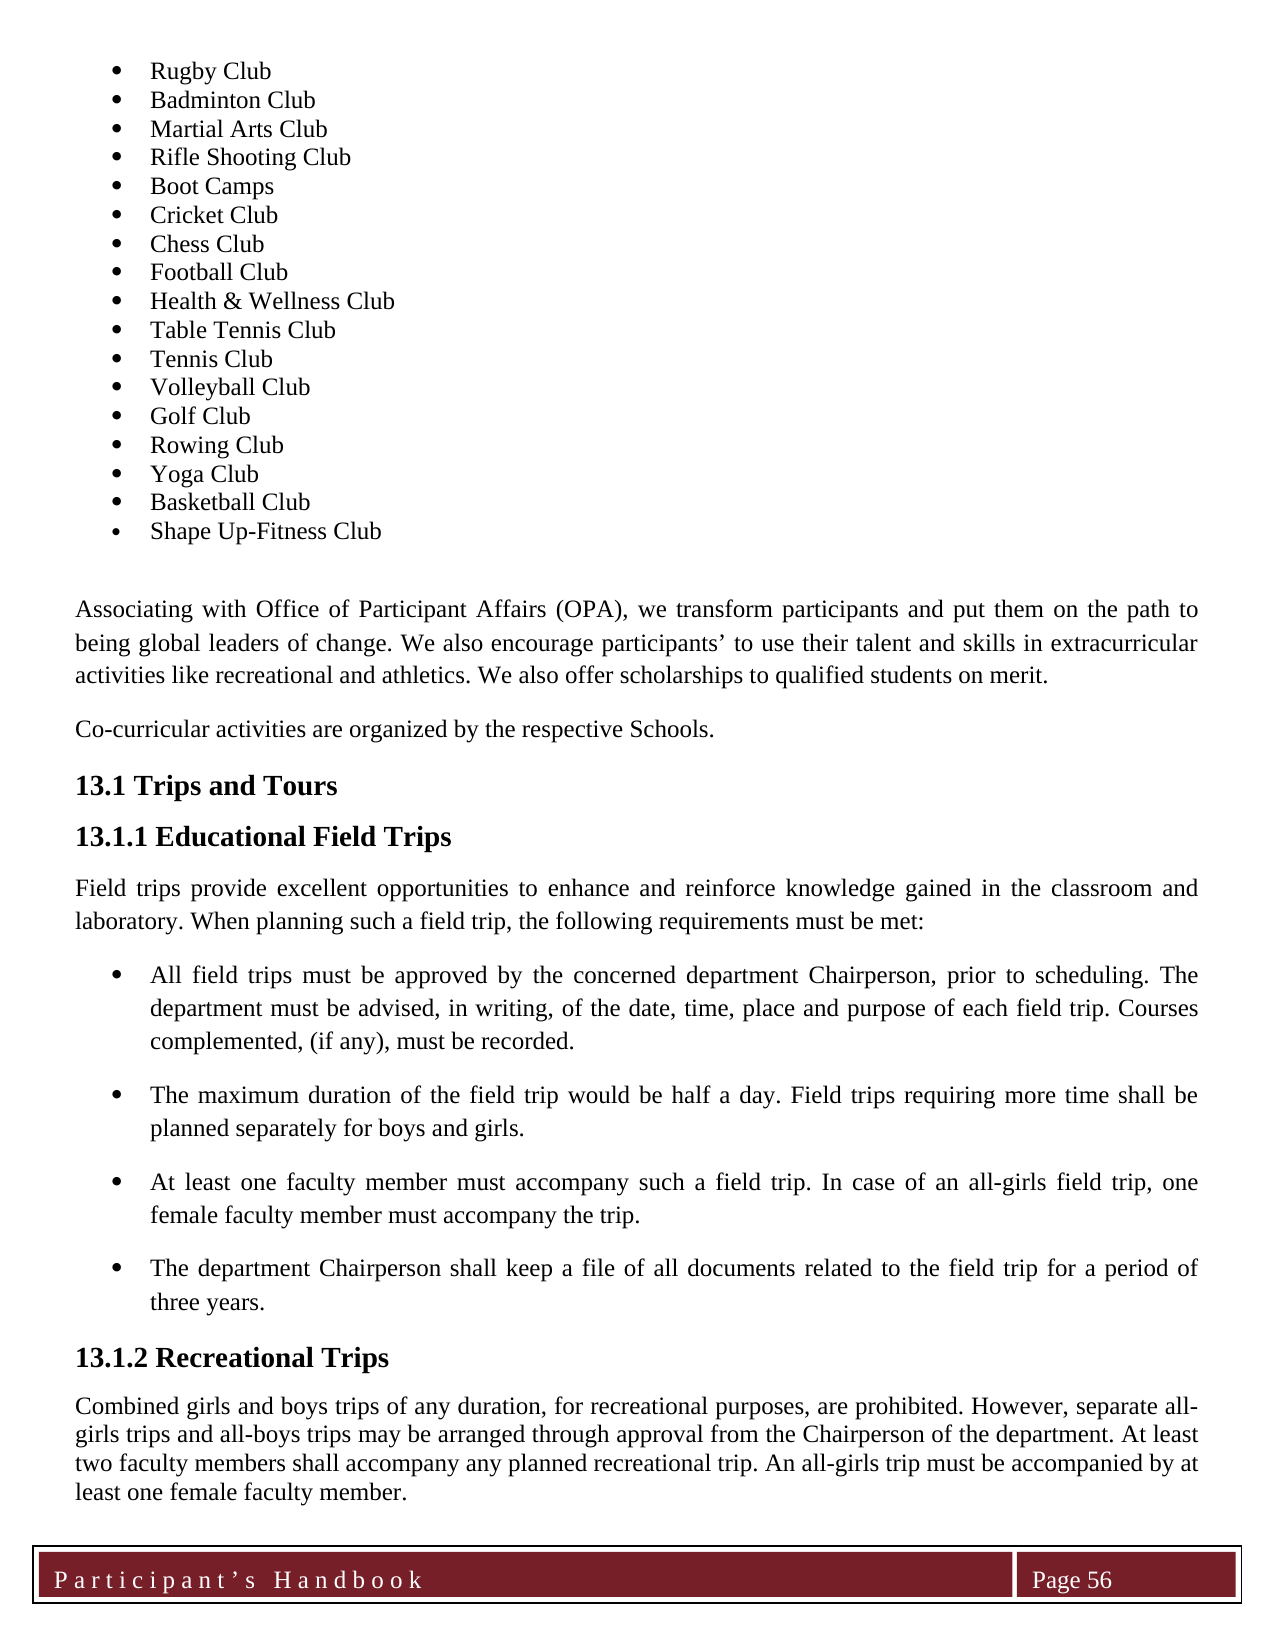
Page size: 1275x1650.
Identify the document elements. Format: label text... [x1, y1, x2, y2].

list Table Tennis Club [112, 315, 1200, 344]
text 13.1 Trips and Tours [75, 768, 1200, 802]
list Boot Camps [112, 171, 1200, 200]
text Combined girls and boys trips of any duration, for recreational purposes, are prohibited. However, separate all-girls trips and all-boys trips may be arranged through approval from the Chairperson of the department. At least two faculty members shall accompany any planned recreational trip. An all-girls trip must be accompanied by at least one female faculty member. [75, 1391, 1200, 1506]
text 13.1.1 Educational Field Trips [75, 819, 1200, 852]
text 13.1.2 Recreational Trips [75, 1340, 1200, 1374]
list Yoga Club [112, 459, 1200, 487]
list Health & Wellness Club [112, 286, 1200, 315]
list Shape Up-Fitness Club [112, 516, 1200, 545]
text Associating with Office of Participant Affairs (OPA), we transform participants and put them on the path to being global leaders of change. We also encourage participants’ to use their talent and skills in extracurricular activities like recreational and athletics. We also offer scholarships to qualified students on merit. [75, 594, 1200, 689]
list Martial Arts Club [112, 114, 1200, 142]
list Cricket Club [112, 200, 1200, 229]
text At least one faculty member must accompany such a field trip. In case of an all-girls field trip, one female faculty member must accompany the trip. [112, 1167, 1200, 1228]
list Badminton Club [112, 85, 1200, 114]
list Football Club [112, 257, 1200, 286]
list Golf Club [112, 401, 1200, 430]
list Volleyball Club [112, 372, 1200, 401]
list Tennis Club [112, 344, 1200, 372]
text Co-curricular activities are organized by the respective Schools. [75, 714, 1200, 743]
list Basketball Club [112, 487, 1200, 516]
text The maximum duration of the field trip would be half a day. Field trips requiring more time shall be planned separately for boys and girls. [112, 1080, 1200, 1142]
text All field trips must be approved by the concerned department Chairperson, prior to scheduling. The department must be advised, in writing, of the date, time, place and purpose of each field trip. Courses complemented, (if any), must be recorded. [112, 960, 1200, 1055]
text The department Chairperson shall keep a file of all documents related to the field trip for a period of three years. [112, 1253, 1200, 1315]
list Rowing Club [112, 430, 1200, 459]
text Field trips provide excellent opportunities to enhance and reinforce knowledge gained in the classroom and laboratory. When planning such a field trip, the following requirements must be met: [75, 873, 1200, 935]
list Chess Club [112, 229, 1200, 257]
list Rugby Club [112, 56, 1200, 85]
list Rifle Shooting Club [112, 142, 1200, 171]
